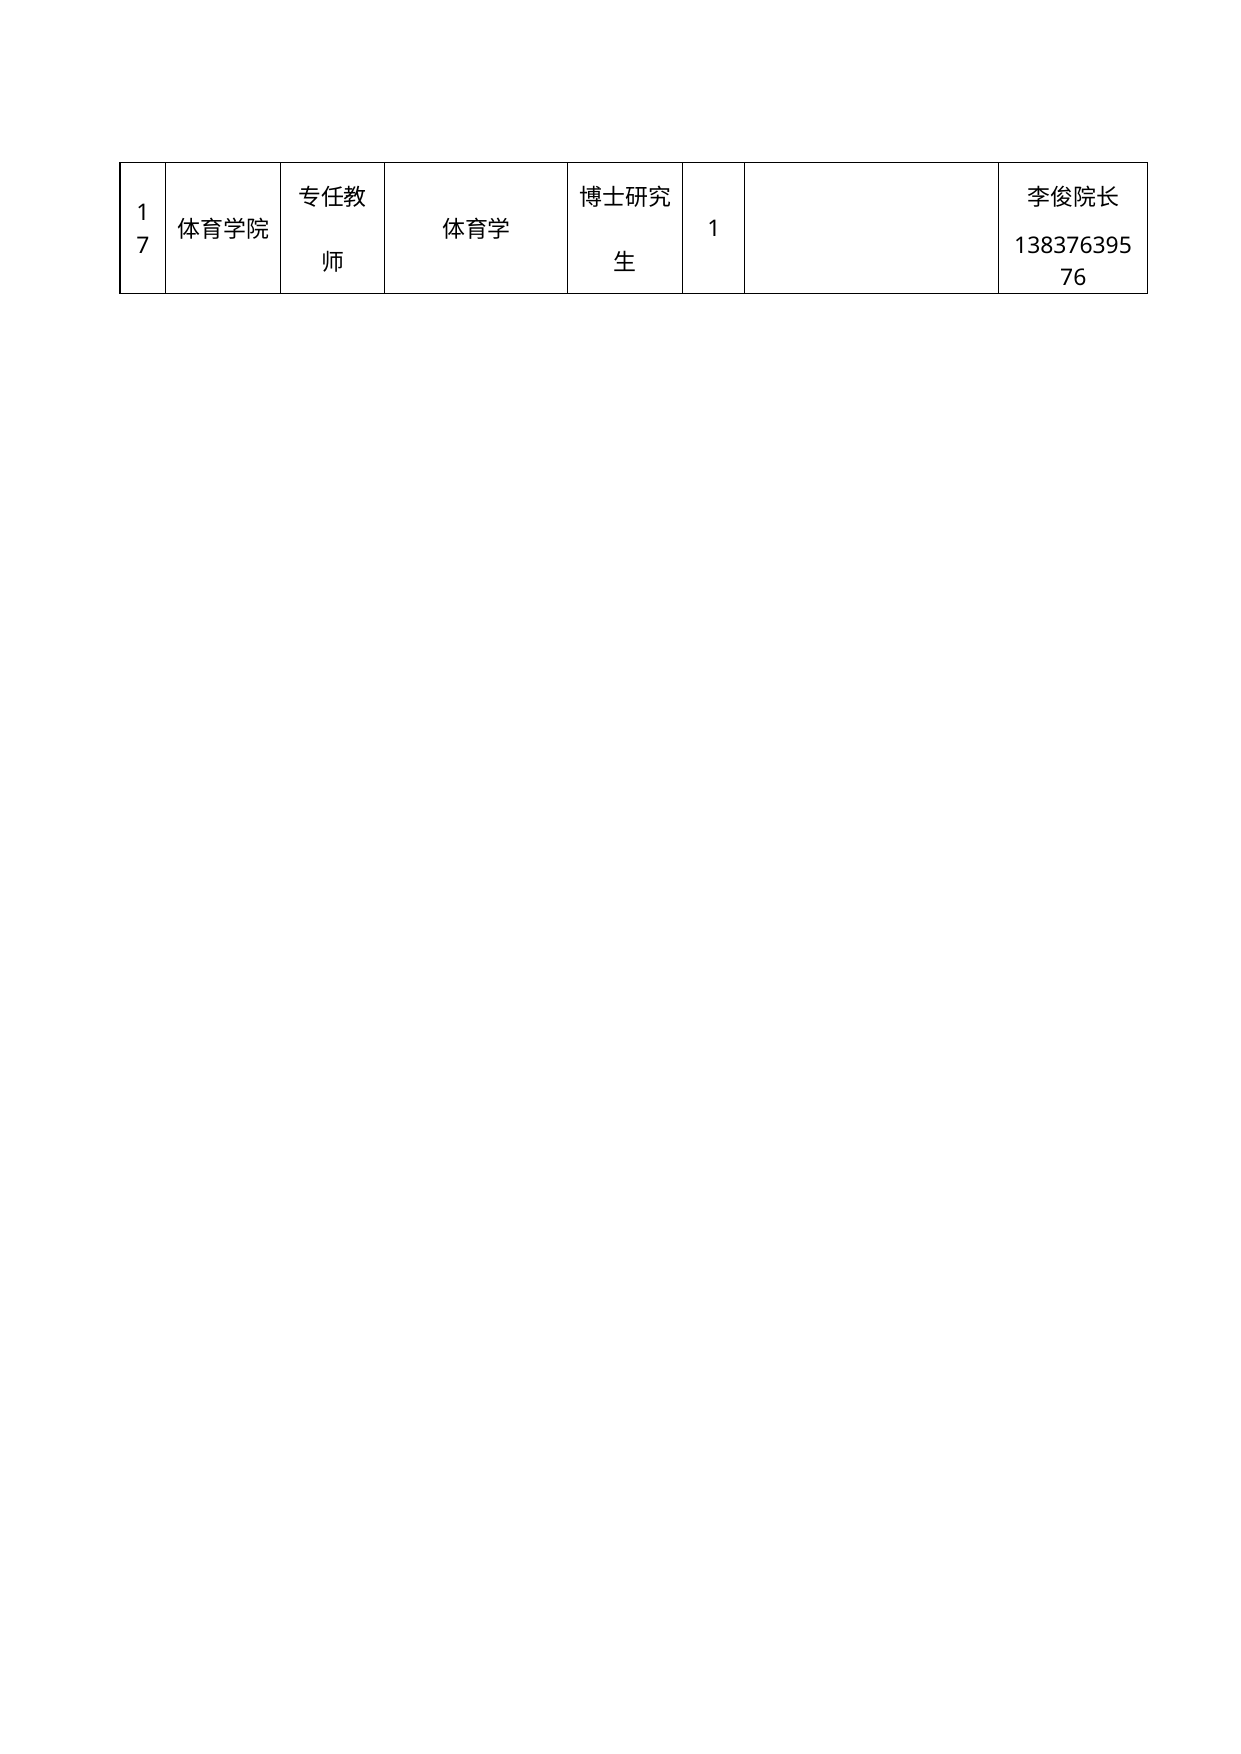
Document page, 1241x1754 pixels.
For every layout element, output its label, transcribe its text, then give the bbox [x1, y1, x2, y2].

table_header 附件1 [109, 162, 1240, 327]
